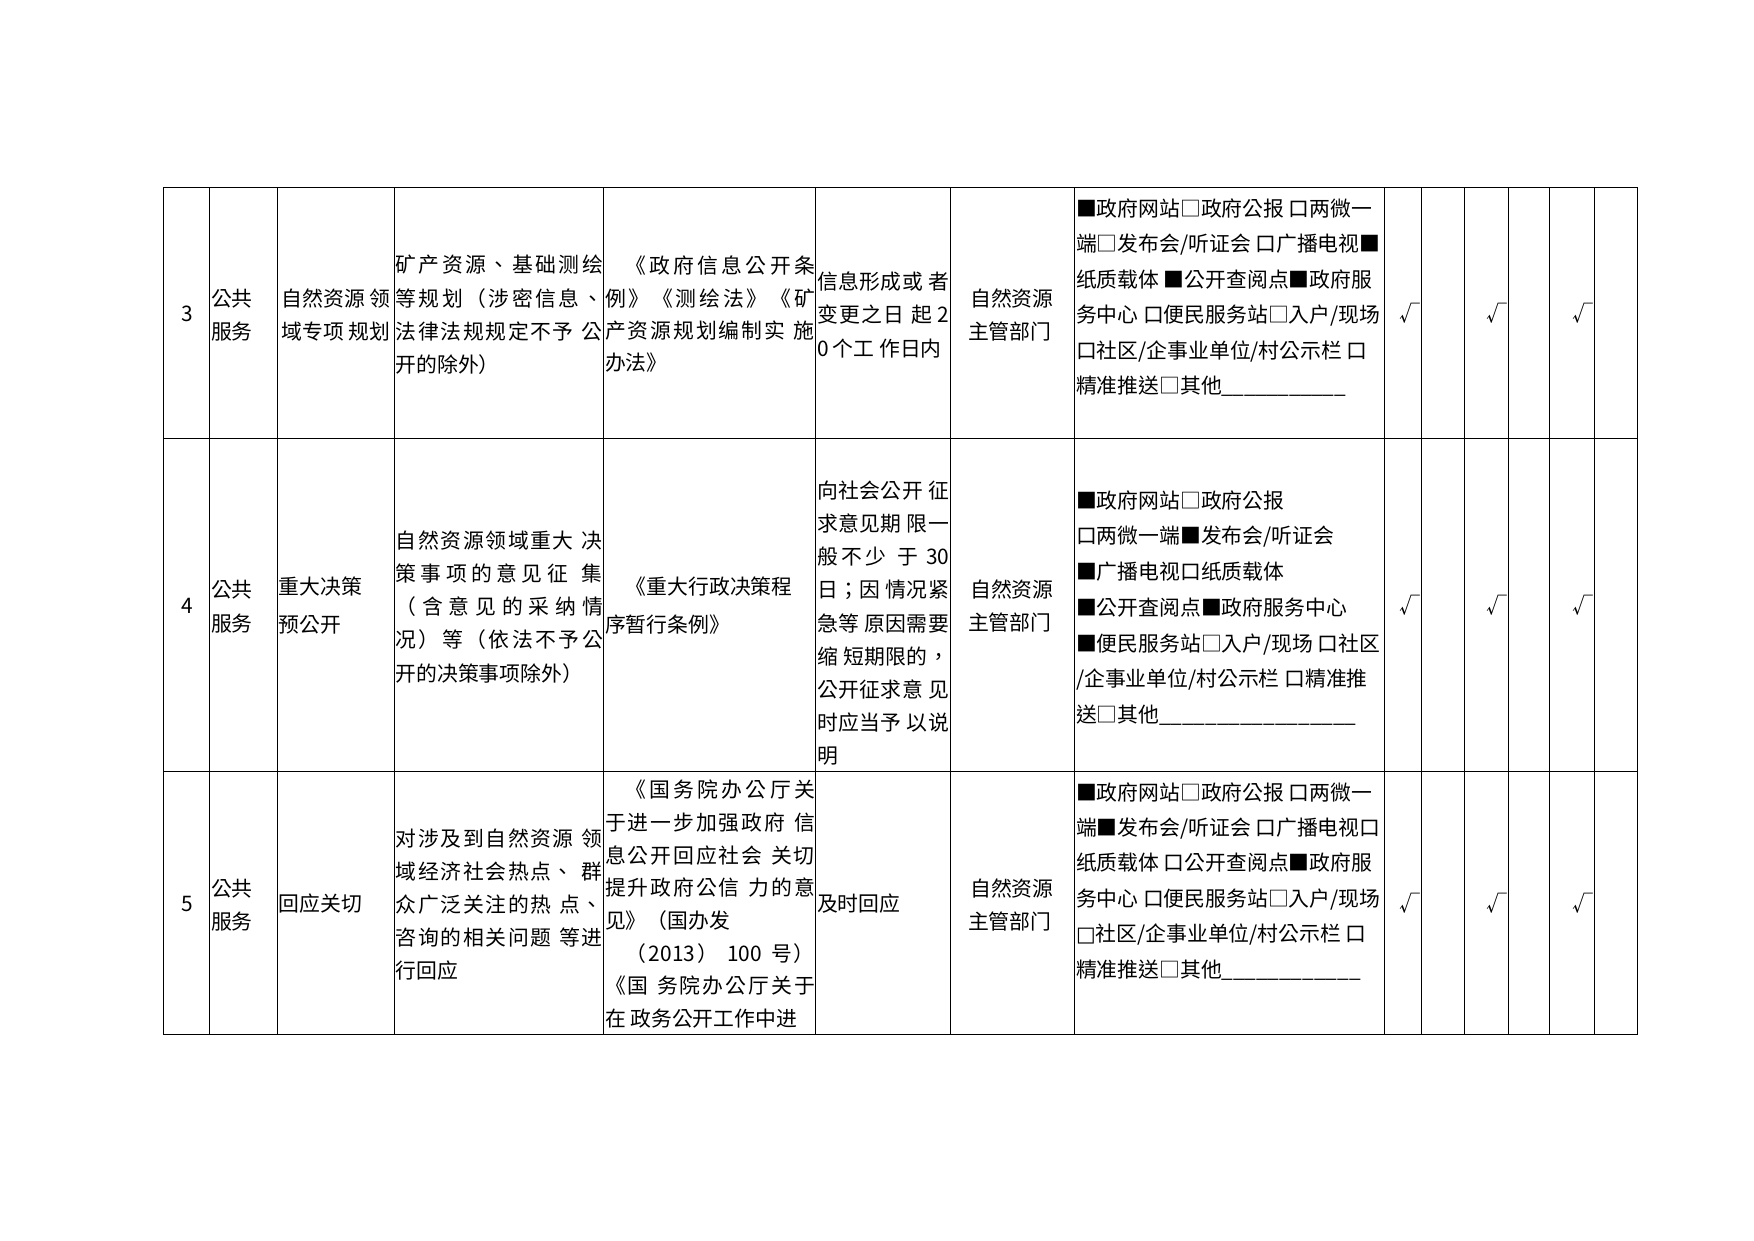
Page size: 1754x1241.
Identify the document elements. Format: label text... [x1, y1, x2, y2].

table_cell 自然资源 主管部门 [951, 439, 1074, 771]
table_header √ [1550, 188, 1594, 437]
table_cell [1595, 772, 1637, 1034]
table_header [1509, 188, 1549, 437]
table_cell 5 [164, 772, 209, 1034]
table_cell √ [1550, 772, 1594, 1034]
table_cell [1422, 772, 1464, 1034]
table_cell ■政府网站□政府公报 口两微一端■发布会/听证会 ■广播电视口纸质载体 ■公开査阅点■政府服务中心 ■便民服务站□入户/现场 口社区/企事业单位/村公示栏 口精准推送□其他 [1075, 439, 1384, 771]
table_cell 及时回应 [816, 772, 950, 1034]
table_header 《政府信息公开条 例》《测绘法》《矿 产资源规划编制实 施办法》 [604, 188, 815, 437]
table_cell 向社会公开 征求意见期 限一般不少 于30日；因 情况紧急等 原因需要缩 短期限的， 公开征求意 见时应当予 以说明 [816, 439, 950, 771]
table_cell √ [1465, 439, 1508, 771]
table_header √ [1385, 188, 1421, 437]
table_cell 公共 服务 [210, 439, 277, 771]
table_header 公共 服务 [210, 188, 277, 437]
table_header √ [1465, 188, 1508, 437]
table_cell 自然资源 主管部门 [951, 772, 1074, 1034]
table_cell [1595, 439, 1637, 771]
table_header [1595, 188, 1637, 437]
table_cell 自然资源领域重大 决策事项的意见征 集（含意见的采纳情 况）等（依法不予公 开的决策事项除外） [395, 439, 603, 771]
table_cell √ [1385, 439, 1421, 771]
table_cell √ [1385, 772, 1421, 1034]
table_header 信息形成或 者变更之日 起20个工 作日内 [816, 188, 950, 437]
table_cell 回应关切 [278, 772, 394, 1034]
table_cell 《国务院办公厅关 于进一步加强政府 信息公开回应社会 关切提升政府公信 力的意见》（国办发 （2013） 100 号）《国 务院办公厅关于在 政务公开工作中进 [604, 772, 815, 1034]
table_header 自然资源 主管部门 [951, 188, 1074, 437]
table_cell 《重大行政决策程 序暂行条例》 [604, 439, 815, 771]
table_cell 公共 服务 [210, 772, 277, 1034]
table_cell ■政府网站□政府公报 口两微一端■发布会/听证会 口广播电视口纸质载体 口公开查阅点■政府服务中心 口便民服务站□入户/现场 □社区/企事业单位/村公示栏 口精准推送□其他 [1075, 772, 1384, 1034]
table_header ■政府网站□政府公报 口两微一端□发布会/听证会 口广播电视■纸质载体 ■公开查阅点■政府服务中心 口便民服务站□入户/现场 口社区/企事业单位/村公示栏 口精准推送□其他 [1075, 188, 1384, 437]
table_cell √ [1550, 439, 1594, 771]
table_header [1422, 188, 1464, 437]
table_header 自然资源 领域专项 规划 [278, 188, 394, 437]
table_cell [1509, 772, 1549, 1034]
table_header 矿产资源、基础测绘 等规划（涉密信息、 法律法规规定不予 公开的除外） [395, 188, 603, 437]
table_cell [1509, 439, 1549, 771]
table_cell 4 [164, 439, 209, 771]
table_cell √ [1465, 772, 1508, 1034]
table_header 3 [164, 188, 209, 437]
table_cell 对涉及到自然资源 领域经济社会热点、 群众广泛关注的热 点、咨询的相关问题 等进行回应 [395, 772, 603, 1034]
table_cell [1422, 439, 1464, 771]
table_cell 重大决策 预公开 [278, 439, 394, 771]
